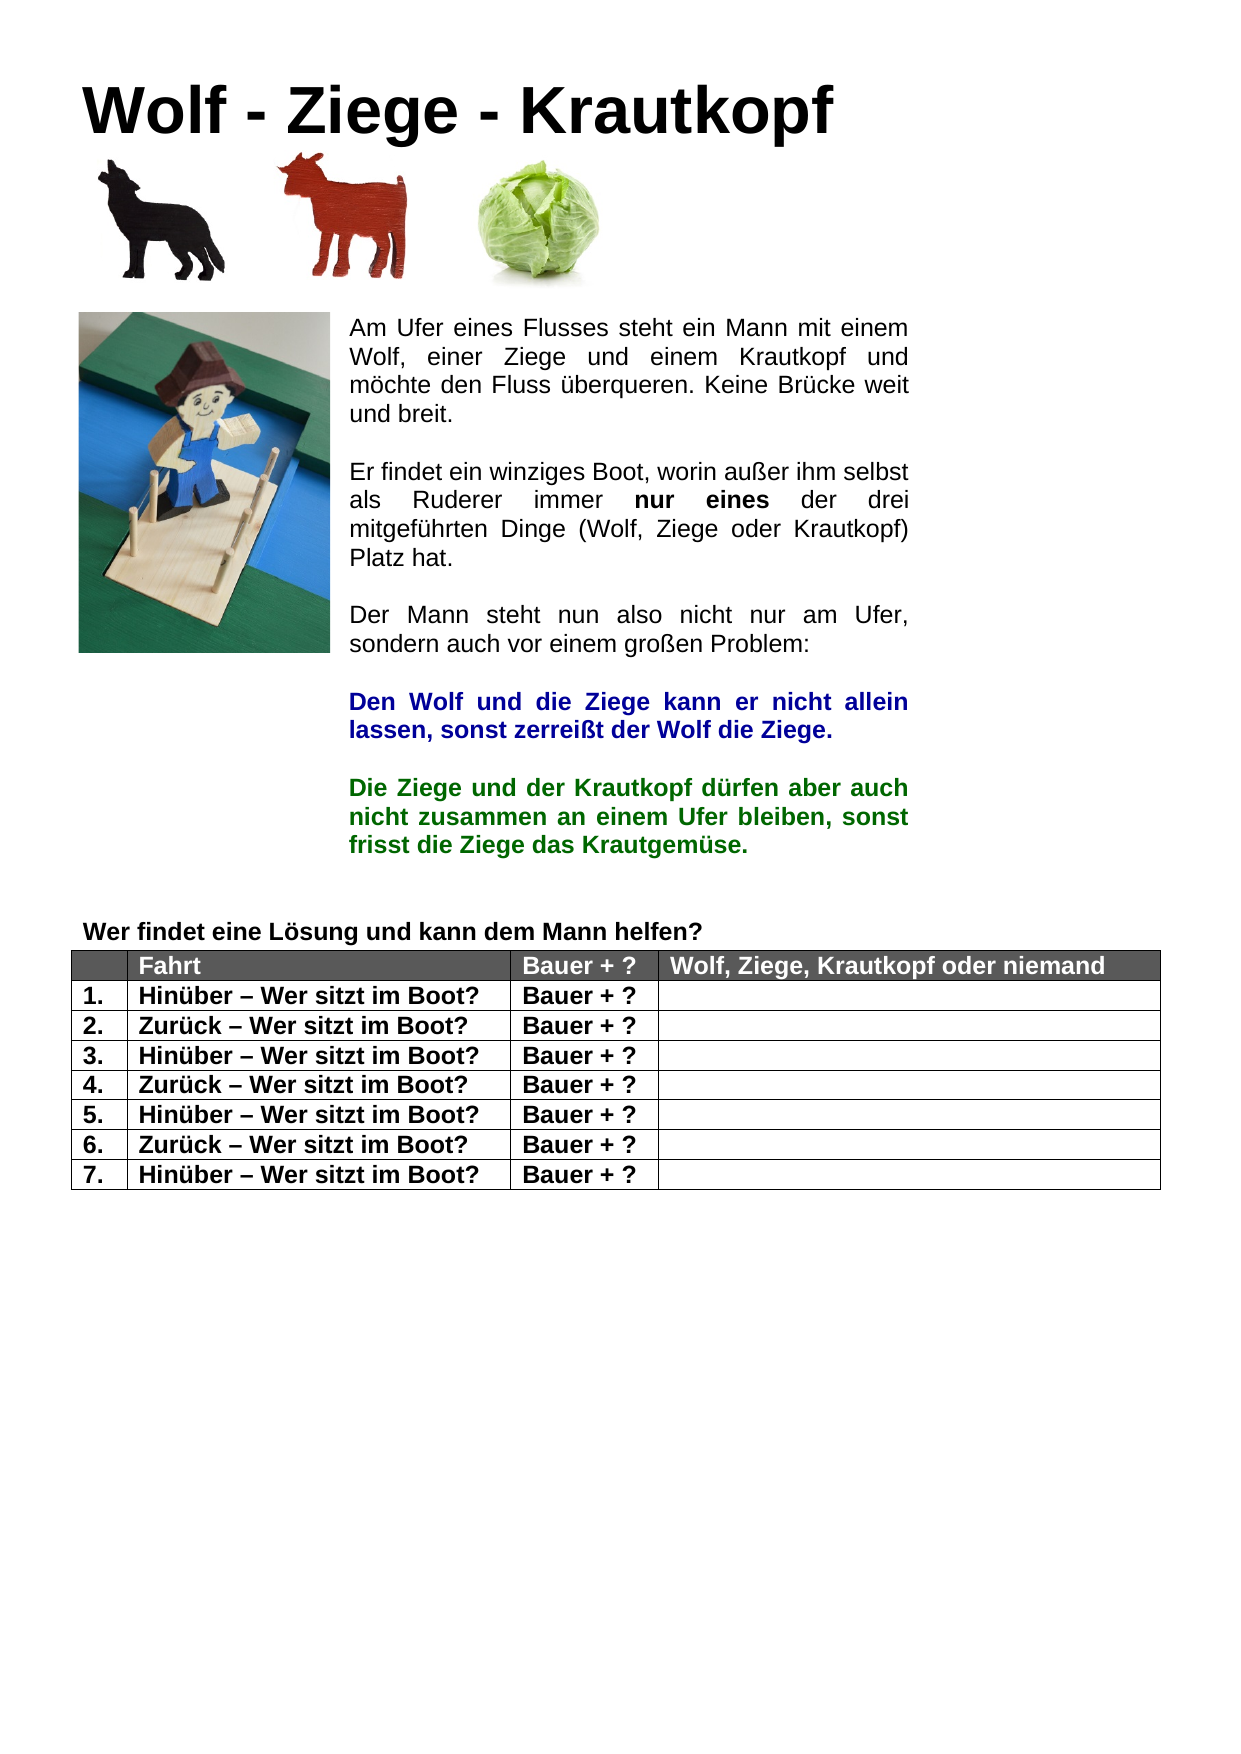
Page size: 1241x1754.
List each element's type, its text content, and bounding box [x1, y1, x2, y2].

table_cell 4. [72, 1071, 127, 1099]
table_cell Hinüber – Wer sitzt im Boot? [128, 1160, 510, 1189]
table_cell [659, 981, 1160, 1010]
picture [77, 312, 330, 650]
table_cell Hinüber – Wer sitzt im Boot? [128, 1041, 510, 1069]
table_header Fahrt [128, 951, 510, 980]
table_cell [659, 1100, 1160, 1129]
text Der Mann steht nun also nicht nur am Ufer, sondern auch vor einem großen Problem: [83, 601, 909, 658]
table_cell 5. [72, 1100, 127, 1129]
table_cell Bauer + ? [511, 981, 658, 1010]
table_cell Zurück – Wer sitzt im Boot? [128, 1130, 510, 1159]
table_cell Hinüber – Wer sitzt im Boot? [128, 1100, 510, 1129]
table_cell Bauer + ? [511, 1071, 658, 1099]
table_cell [659, 1130, 1160, 1159]
text Wer findet eine Lösung und kann dem Mann helfen? [83, 917, 851, 946]
table_header Bauer + ? [511, 951, 658, 980]
table_cell 3. [72, 1041, 127, 1069]
table_cell 1. [72, 981, 127, 1010]
picture [460, 139, 618, 297]
table_cell Zurück – Wer sitzt im Boot? [128, 1071, 510, 1099]
table_cell [659, 1011, 1160, 1040]
table_cell Bauer + ? [511, 1041, 658, 1069]
table_cell [659, 1041, 1160, 1069]
table_cell 2. [72, 1011, 127, 1040]
table_cell [659, 1160, 1160, 1189]
table_cell 6. [72, 1130, 127, 1159]
table_cell [659, 1071, 1160, 1099]
picture [96, 157, 229, 283]
table_cell Hinüber – Wer sitzt im Boot? [128, 981, 510, 1010]
table_cell Bauer + ? [511, 1100, 658, 1129]
table_cell Bauer + ? [511, 1130, 658, 1159]
text Die Ziege und der Krautkopf dürfen aber auch nicht zusammen an einem Ufer bleiben, sonst frisst die Ziege das Krautgemüse. [348, 744, 909, 859]
text Wolf - Ziege - Krautkopf [83, 71, 836, 147]
table_cell Zurück – Wer sitzt im Boot? [128, 1011, 510, 1040]
table_cell 7. [72, 1160, 127, 1189]
text Er findet ein winziges Boot, worin außer ihm selbst als Ruderer immer nur eines der drei mitgeführten Dinge (Wolf, Ziege oder Krautkopf) Platz hat. [330, 457, 909, 572]
table_cell Bauer + ? [511, 1011, 658, 1040]
table_header Wolf, Ziege, Krautkopf oder niemand [659, 951, 1160, 980]
text Den Wolf und die Ziege kann er nicht allein lassen, sonst zerreißt der Wolf die Ziege. [348, 658, 909, 744]
table_cell Bauer + ? [511, 1160, 658, 1189]
text Am Ufer eines Flusses steht ein Mann mit einem Wolf, einer Ziege und einem Krautkopf und möchte den Fluss überqueren. Keine Brücke weit und breit. [330, 313, 909, 428]
table_header [72, 951, 127, 980]
picture [273, 150, 410, 280]
